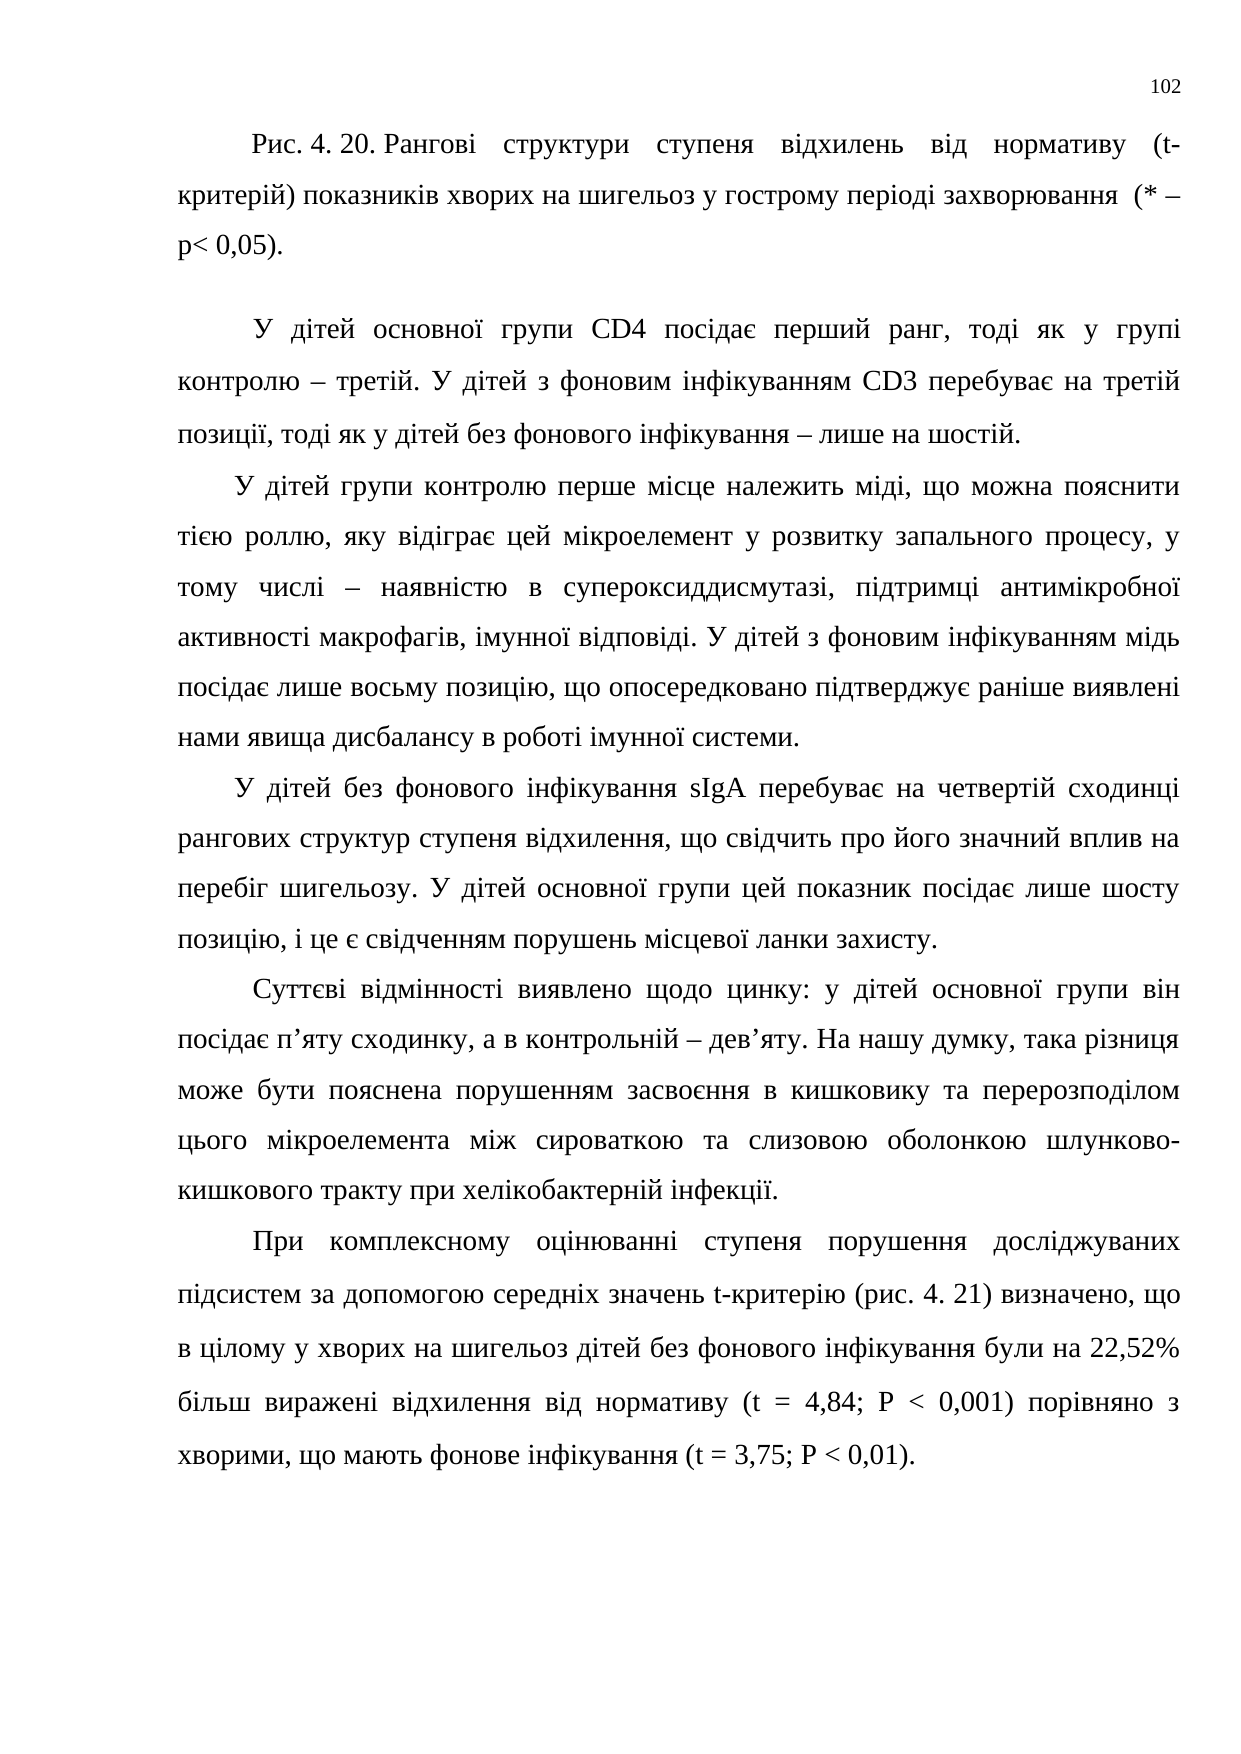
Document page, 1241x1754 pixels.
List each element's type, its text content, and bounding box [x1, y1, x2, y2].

text Суттєві відмінності виявлено щодо цинку: у дітей основної групи він посідає п’яту сходинку, а в контрольній – дев’яту. На нашу думку, така різниця може бути пояснена порушенням засвоєння в кишковику та перерозподілом цього мікроелемента між сироваткою та слизовою оболонкою шлунково-кишкового тракту при хелікобактерній інфекції. [177, 971, 1181, 1206]
text Рис. 4. 20. Рангові структури ступеня відхилень від нормативу (t-критерій) показників хворих на шигельоз у гострому періоді захворювання (* – р< 0,05). [177, 127, 1181, 261]
text У дітей основної групи CD4 посідає перший ранг, тоді як у групі контролю – третій. У дітей з фоновим інфікуванням CD3 перебуває на третій позиції, тоді як у дітей без фонового інфікування – лише на шостій. [177, 311, 1181, 449]
text У дітей без фонового інфікування sIgA перебуває на четвертій сходинці рангових структур ступеня відхилення, що свідчить про його значний вплив на перебіг шигельозу. У дітей основної групи цей показник посідає лише шосту позицію, і це є свідченням порушень місцевої ланки захисту. [177, 770, 1181, 954]
text У дітей групи контролю перше місце належить міді, що можна пояснити тією роллю, яку відіграє цей мікроелемент у розвитку запального процесу, у тому числі – наявністю в супероксиддисмутазі, підтримці антимікробної активності макрофагів, імунної відповіді. У дітей з фоновим інфікуванням мідь посідає лише восьму позицію, що опосередковано підтверджує раніше виявлені нами явища дисбалансу в роботі імунної системи. [177, 468, 1181, 753]
text При комплексному оцінюванні ступеня порушення досліджуваних підсистем за допомогою середніх значень t-критерію (рис. 4. 21) визначено, що в цілому у хворих на шигельоз дітей без фонового інфікування були на 22,52% більш виражені відхилення від нормативу (t = 4,84; Р < 0,001) порівняно з хворими, що мають фонове інфікування (t = 3,75; Р < 0,01). [177, 1223, 1181, 1471]
